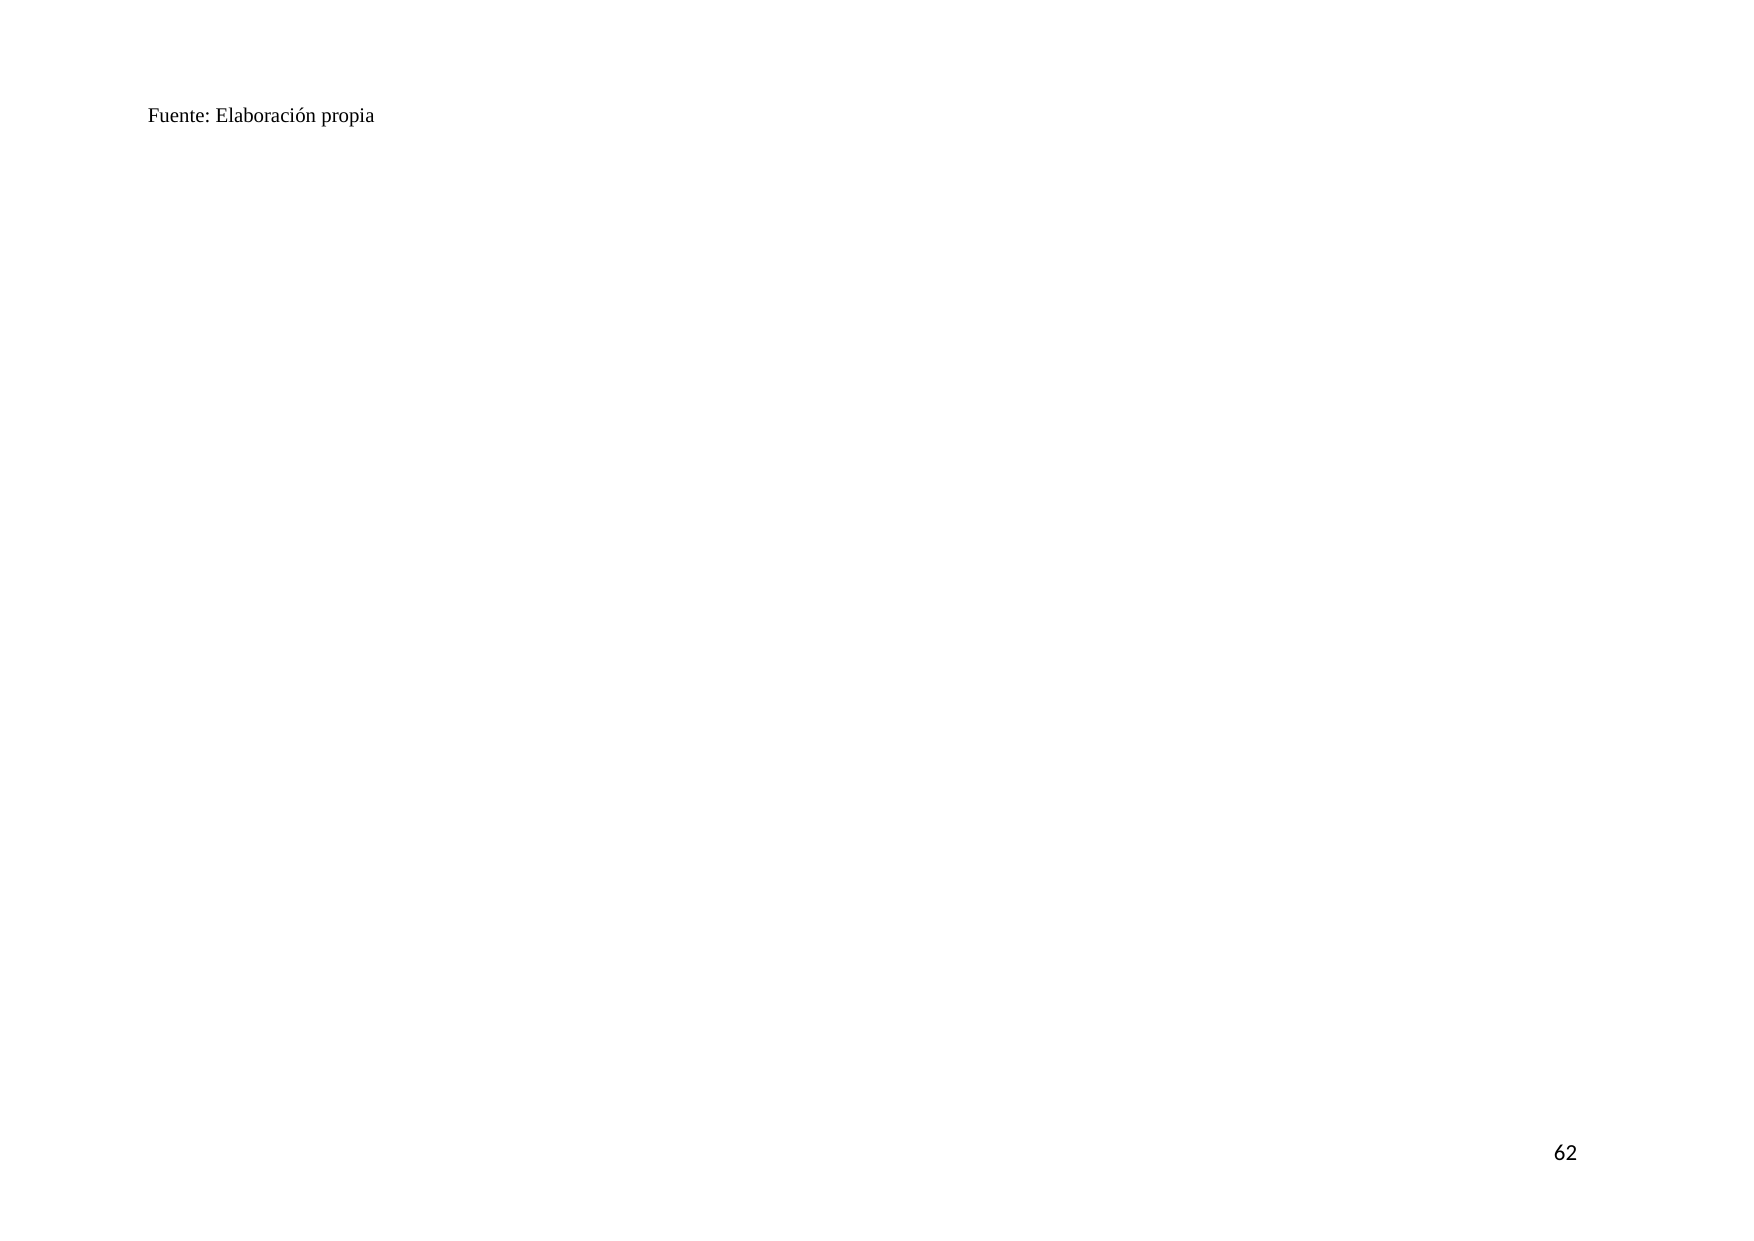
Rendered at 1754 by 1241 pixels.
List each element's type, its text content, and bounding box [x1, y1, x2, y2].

text Fuente: Elaboración propia [148, 103, 1577, 127]
